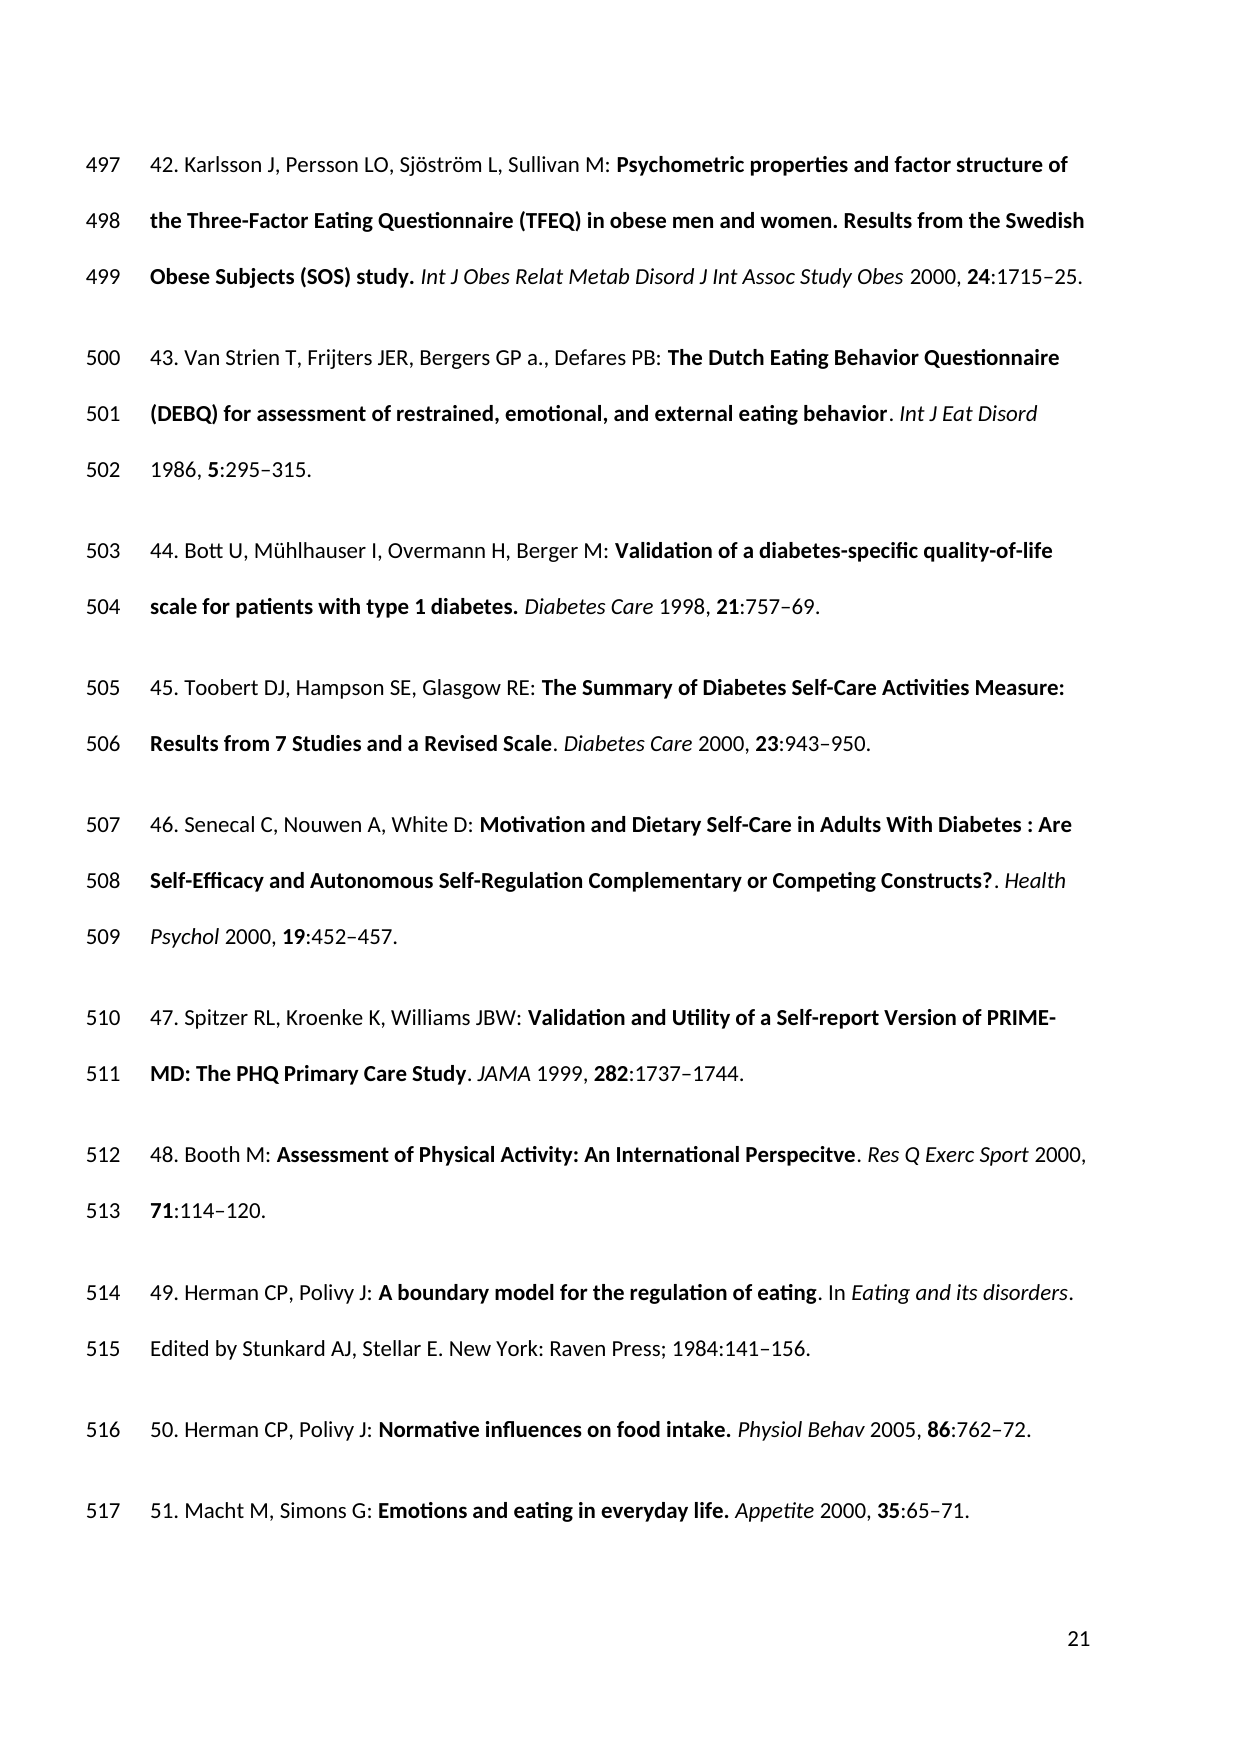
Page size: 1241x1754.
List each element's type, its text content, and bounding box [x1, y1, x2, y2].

text 48. Booth M: Assessment of Physical Activity: An International Perspecitve. Res Q Exerc Sport 2000, 71:114–120. [150, 1141, 1090, 1225]
text 46. Senecal C, Nouwen A, White D: Motivation and Dietary Self-Care in Adults With Diabetes : Are Self-Efficacy and Autonomous Self-Regulation Complementary or Competing Constructs?. Health Psychol 2000, 19:452–457. [150, 810, 1090, 951]
text 51. Macht M, Simons G: Emotions and eating in everyday life. Appetite 2000, 35:65–71. [150, 1496, 1090, 1524]
text 50. Herman CP, Polivy J: Normative influences on food intake. Physiol Behav 2005, 86:762–72. [150, 1415, 1090, 1443]
text 45. Toobert DJ, Hampson SE, Glasgow RE: The Summary of Diabetes Self-Care Activities Measure: Results from 7 Studies and a Revised Scale. Diabetes Care 2000, 23:943–950. [150, 673, 1090, 757]
text 44. Bott U, Mühlhauser I, Overmann H, Berger M: Validation of a diabetes-specific quality-of-life scale for patients with type 1 diabetes. Diabetes Care 1998, 21:757–69. [150, 536, 1090, 620]
text 47. Spitzer RL, Kroenke K, Williams JBW: Validation and Utility of a Self-report Version of PRIME-MD: The PHQ Primary Care Study. JAMA 1999, 282:1737–1744. [150, 1003, 1090, 1088]
text 43. Van Strien T, Frijters JER, Bergers GP a., Defares PB: The Dutch Eating Behavior Questionnaire (DEBQ) for assessment of restrained, emotional, and external eating behavior. Int J Eat Disord 1986, 5:295–315. [150, 343, 1090, 483]
text 42. Karlsson J, Persson LO, Sjöström L, Sullivan M: Psychometric properties and factor structure of the Three-Factor Eating Questionnaire (TFEQ) in obese men and women. Results from the Swedish Obese Subjects (SOS) study. Int J Obes Relat Metab Disord J Int Assoc Study Obes 2000, 24:1715–25. [150, 150, 1090, 290]
text 49. Herman CP, Polivy J: A boundary model for the regulation of eating. In Eating and its disorders. Edited by Stunkard AJ, Stellar E. New York: Raven Press; 1984:141–156. [150, 1278, 1090, 1362]
